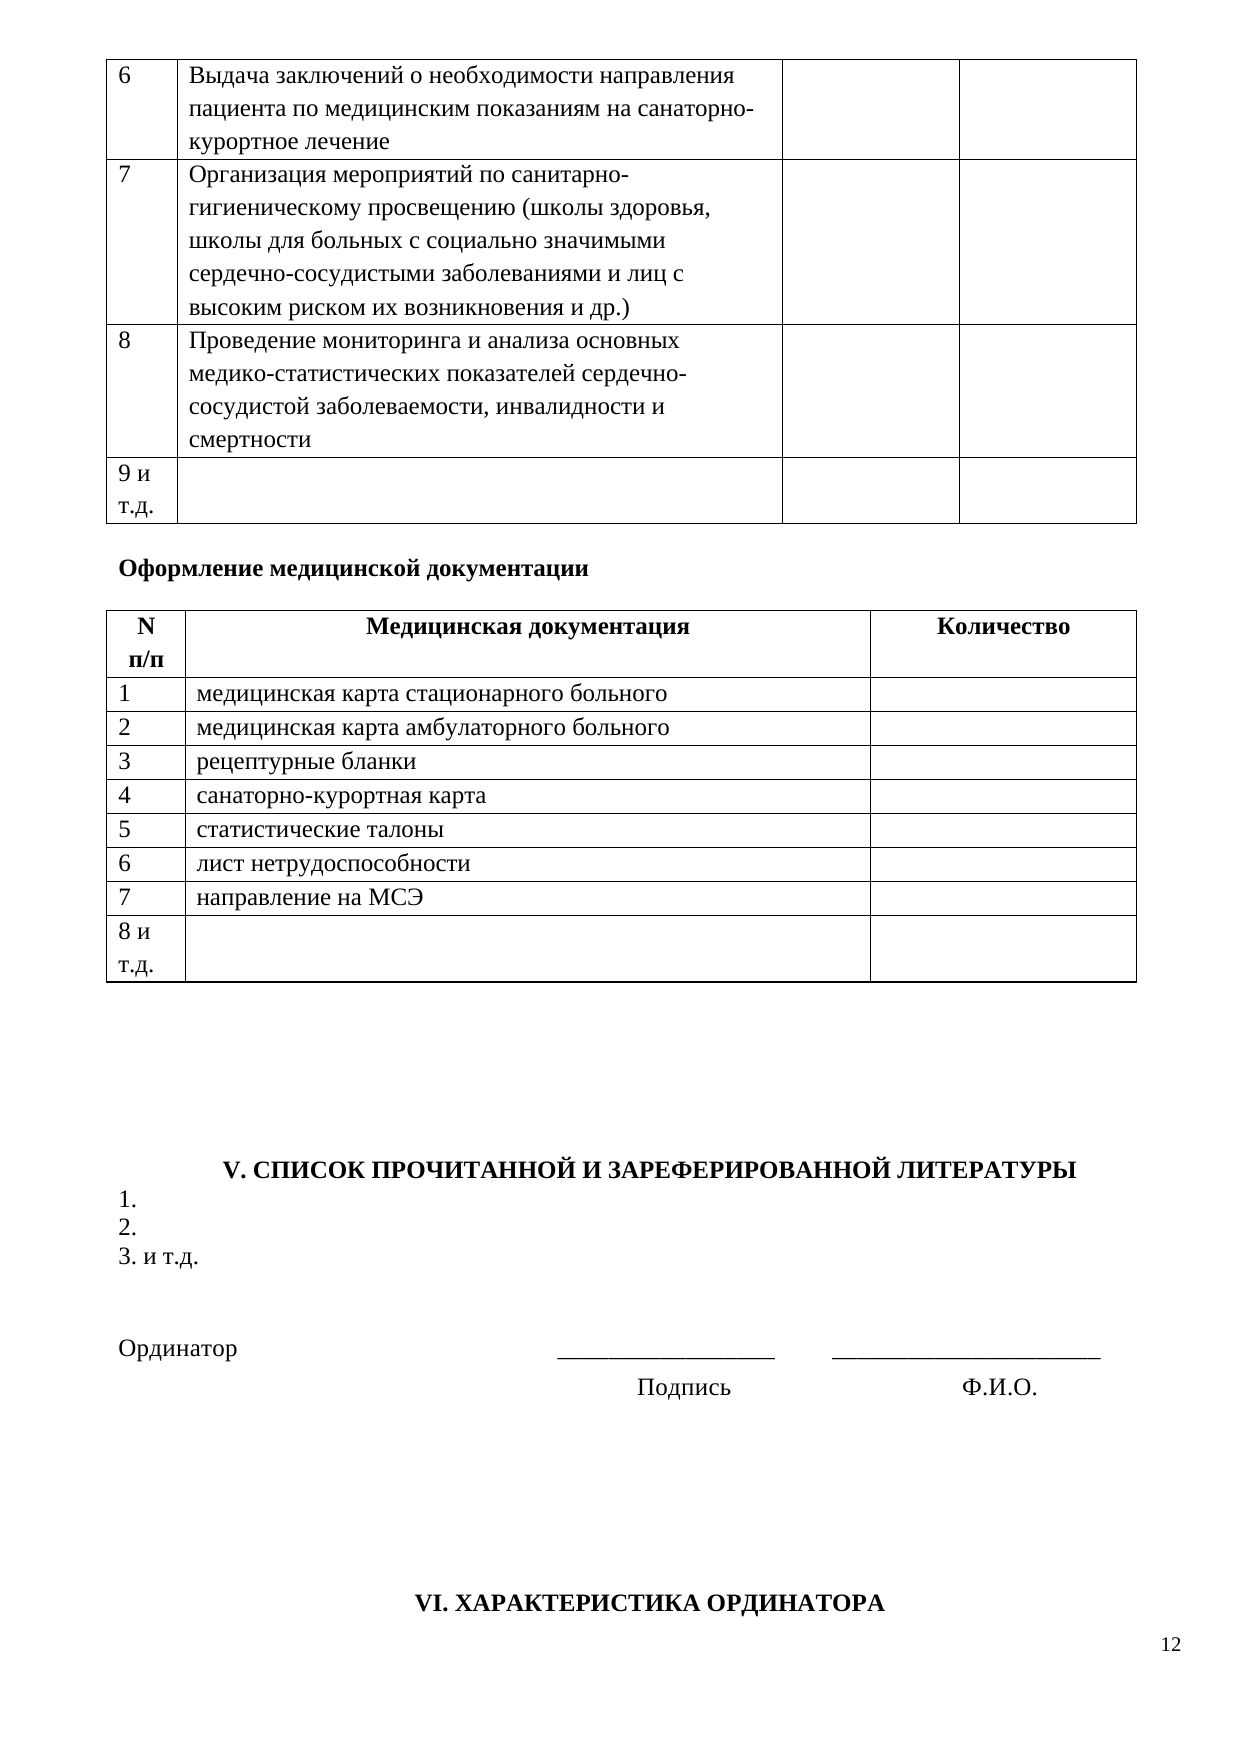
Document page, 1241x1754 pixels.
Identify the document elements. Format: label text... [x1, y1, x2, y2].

table_cell [871, 712, 1136, 745]
text V. СПИСОК ПРОЧИТАННОЙ И ЗАРЕФЕРИРОВАННОЙ ЛИТЕРАТУРЫ [118, 1155, 1181, 1184]
table_cell 4 [107, 780, 185, 813]
text 2. [118, 1212, 1181, 1241]
table_cell 6 [107, 60, 177, 158]
table_cell направление на МСЭ [186, 882, 870, 915]
table_cell 6 [107, 848, 185, 881]
table_cell [783, 160, 959, 324]
text 3. и т.д. [118, 1241, 1181, 1270]
table_cell 7 [107, 882, 185, 915]
table_cell [960, 458, 1136, 523]
table_cell 3 [107, 746, 185, 779]
table_cell 2 [107, 712, 185, 745]
table_header Ординатор [107, 1328, 546, 1444]
table_cell [871, 814, 1136, 847]
text 1. [118, 1184, 1181, 1212]
table_cell статистические талоны [186, 814, 870, 847]
table_cell [178, 458, 782, 523]
table_cell санаторно-курортная карта [186, 780, 870, 813]
table_cell [960, 325, 1136, 457]
table_cell [960, 60, 1136, 158]
table_header _____________________ Ф.И.О. [821, 1328, 1178, 1444]
table_cell Организация мероприятий по санитарно-гигиеническому просвещению (школы здоровья, школы для больных с социально значимыми сердечно-сосудистыми заболеваниями и лиц с высоким риском их возникновения и др.) [178, 160, 782, 324]
table_cell Выдача заключений о необходимости направления пациента по медицинским показаниям на санаторно-курортное лечение [178, 60, 782, 158]
table_cell медицинская карта стационарного больного [186, 678, 870, 711]
table_cell [871, 780, 1136, 813]
table_cell [871, 916, 1136, 981]
table_cell рецептурные бланки [186, 746, 870, 779]
text Оформление медицинской документации [118, 553, 1181, 581]
table_cell 9 и т.д. [107, 458, 177, 523]
table_header Медицинская документация [186, 611, 870, 677]
table_cell [871, 678, 1136, 711]
table_cell [871, 848, 1136, 881]
table_header N п/п [107, 611, 185, 677]
table_cell [783, 60, 959, 158]
table_cell 7 [107, 160, 177, 324]
table_header Количество [871, 611, 1136, 677]
table_cell [783, 458, 959, 523]
text VI. ХАРАКТЕРИСТИКА ОРДИНАТОРА [118, 1588, 1181, 1617]
table_cell 8 и т.д. [107, 916, 185, 981]
table_cell [960, 160, 1136, 324]
table_cell Проведение мониторинга и анализа основных медико-статистических показателей сердечно-сосудистой заболеваемости, инвалидности и смертности [178, 325, 782, 457]
table_cell [783, 325, 959, 457]
table_cell медицинская карта амбулаторного больного [186, 712, 870, 745]
table_header _________________ Подпись [546, 1328, 821, 1444]
table_cell [186, 916, 870, 981]
table_cell 8 [107, 325, 177, 457]
table_cell [871, 882, 1136, 915]
table_cell [871, 746, 1136, 779]
table_cell 5 [107, 814, 185, 847]
table_cell 1 [107, 678, 185, 711]
table_cell лист нетрудоспособности [186, 848, 870, 881]
